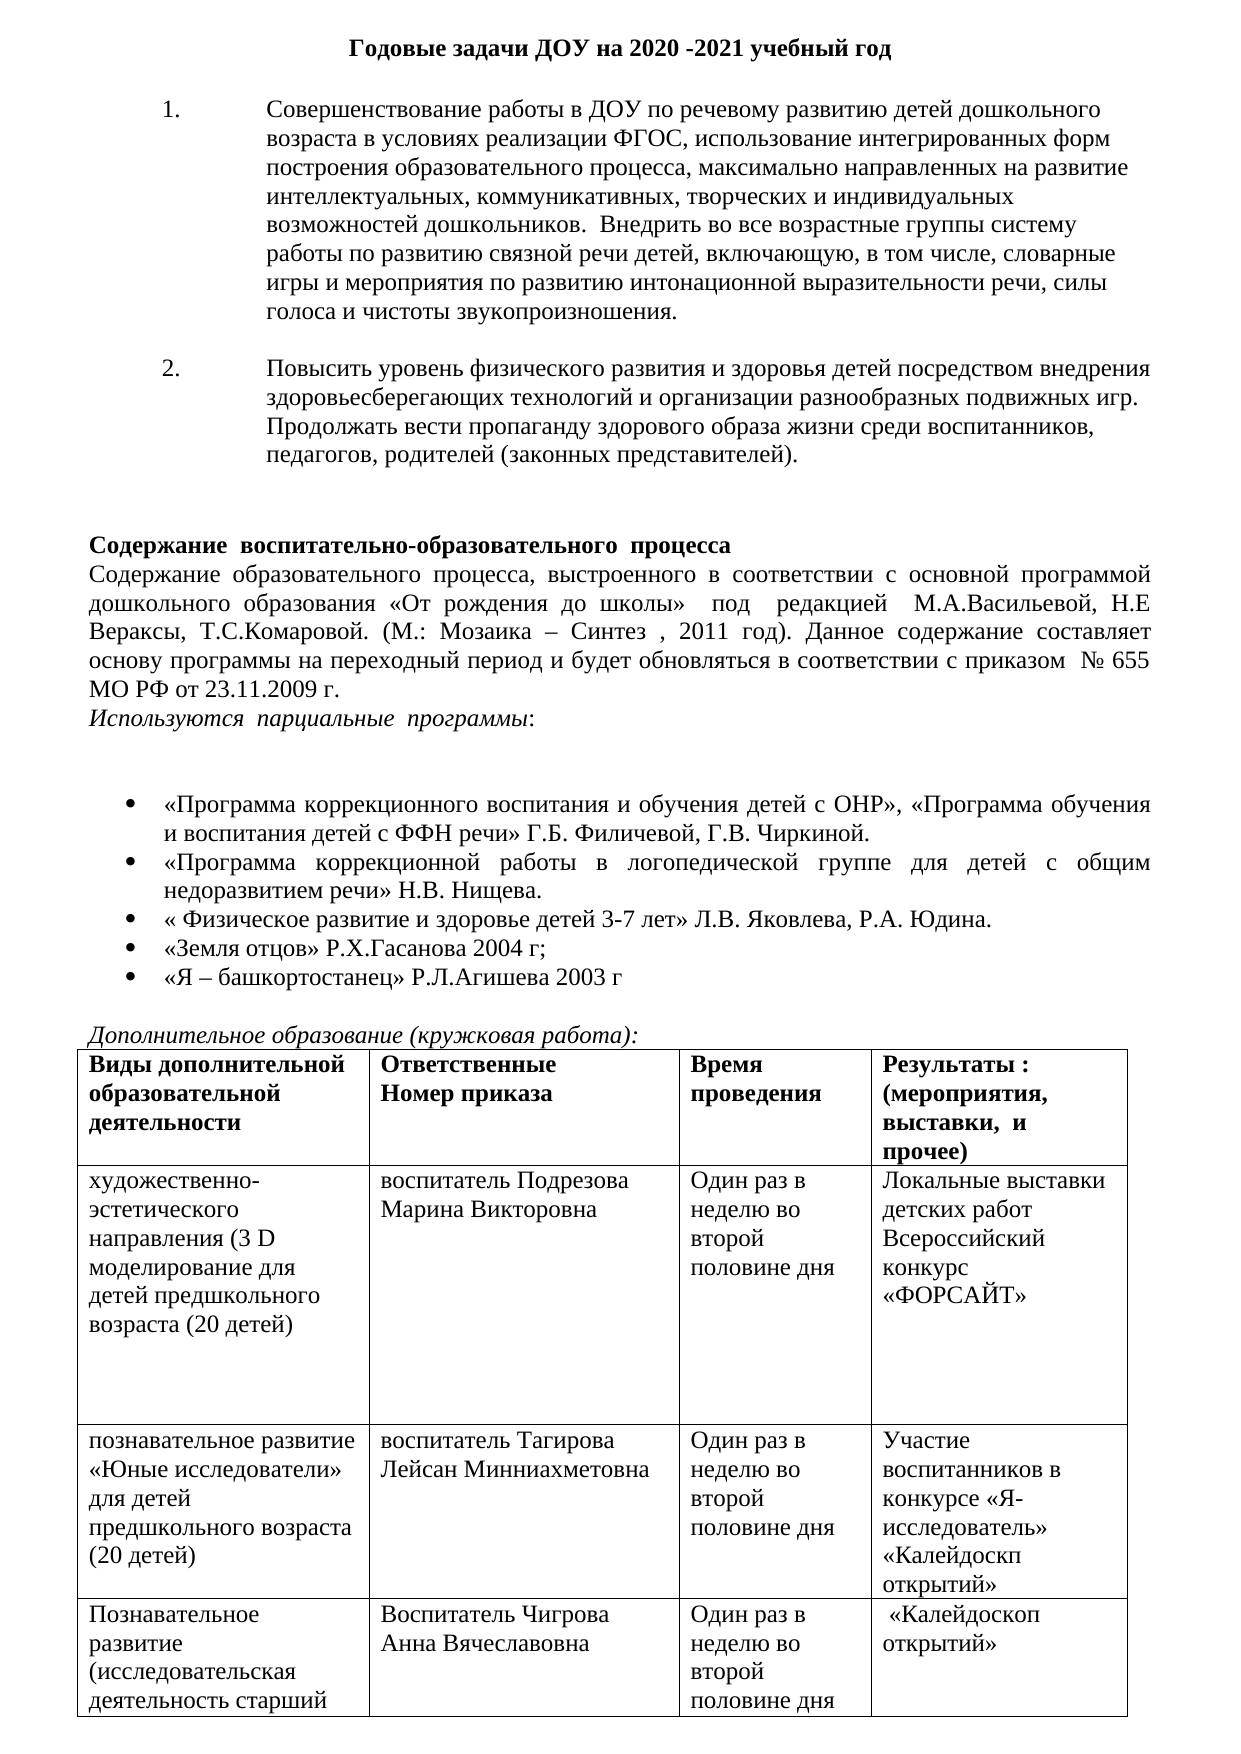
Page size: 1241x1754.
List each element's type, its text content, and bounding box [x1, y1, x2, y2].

table_cell воспитатель Подрезова Марина Викторовна [370, 1166, 679, 1424]
text Дополнительное образование (кружковая работа): [89, 1020, 1152, 1048]
list «Земля отцов» Р.Х.Гасанова 2004 г; [126, 933, 1152, 962]
text Годовые задачи ДОУ на 2020 -2021 учебный год [89, 29, 1152, 62]
table_header Ответственные Номер приказа [370, 1050, 679, 1164]
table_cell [78, 1599, 369, 1716]
table_header Виды дополнительной образовательной деятельности [78, 1050, 369, 1164]
text Содержание образовательного процесса, выстроенного в соответствии с основной программой дошкольного образования «От рождения до школы» под редакцией М.А.Васильевой, Н.Е Вераксы, Т.С.Комаровой. (М.: Мозаика – Синтез , 2011 год). Данное содержание составляет основу программы на переходный период и будет обновляться в соответствии с приказом № 655 МО РФ от 23.11.2009 г. [89, 559, 1152, 703]
table_cell воспитатель Тагирова Лейсан Минниахметовна [370, 1425, 679, 1598]
list Повысить уровень физического развития и здоровья детей посредством внедрения здоровьесберегающих технологий и организации разнообразных подвижных игр. Продолжать вести пропаганду здорового образа жизни среди воспитанников, педагогов, родителей (законных представителей). [162, 353, 1152, 468]
text Используются парциальные программы: [89, 703, 1152, 731]
table_cell Один раз в неделю во второй половине дня [680, 1166, 871, 1424]
list «Я – башкортостанец» Р.Л.Агишева 2003 г [126, 962, 1152, 991]
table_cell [680, 1599, 871, 1716]
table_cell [872, 1599, 1127, 1716]
table_header Время проведения [680, 1050, 871, 1164]
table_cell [370, 1599, 679, 1716]
table_cell Участие воспитанников в конкурсе «Я- исследователь» «Калейдоскп открытий» [872, 1425, 1127, 1598]
table_cell художественно-эстетического направления (3 D моделирование для детей предшкольного возраста (20 детей) [78, 1166, 369, 1424]
table_cell познавательное развитие «Юные исследователи» для детей предшкольного возраста (20 детей) [78, 1425, 369, 1598]
table_cell Локальные выставки детских работ Всероссийский конкурс «ФОРСАЙТ» [872, 1166, 1127, 1424]
table_header Результаты : (мероприятия, выставки, и прочее) [872, 1050, 1127, 1164]
table_cell Один раз в неделю во второй половине дня [680, 1425, 871, 1598]
list «Программа коррекционной работы в логопедической группе для детей с общим недоразвитием речи» Н.В. Нищева. [126, 847, 1152, 904]
text Содержание воспитательно-образовательного процесса [89, 530, 1152, 559]
list Совершенствование работы в ДОУ по речевому развитию детей дошкольного возраста в условиях реализации ФГОС, использование интегрированных форм построения образовательного процесса, максимально направленных на развитие интеллектуальных, коммуникативных, творческих и индивидуальных возможностей дошкольников. Внедрить во все возрастные группы систему работы по развитию связной речи детей, включающую, в том числе, словарные игры и мероприятия по развитию интонационной выразительности речи, силы голоса и чистоты звукопроизношения. [162, 94, 1152, 324]
list «Программа коррекционного воспитания и обучения детей с ОНР», «Программа обучения и воспитания детей с ФФН речи» Г.Б. Филичевой, Г.В. Чиркиной. [126, 789, 1152, 847]
list « Физическое развитие и здоровье детей 3-7 лет» Л.В. Яковлева, Р.А. Юдина. [126, 904, 1152, 933]
